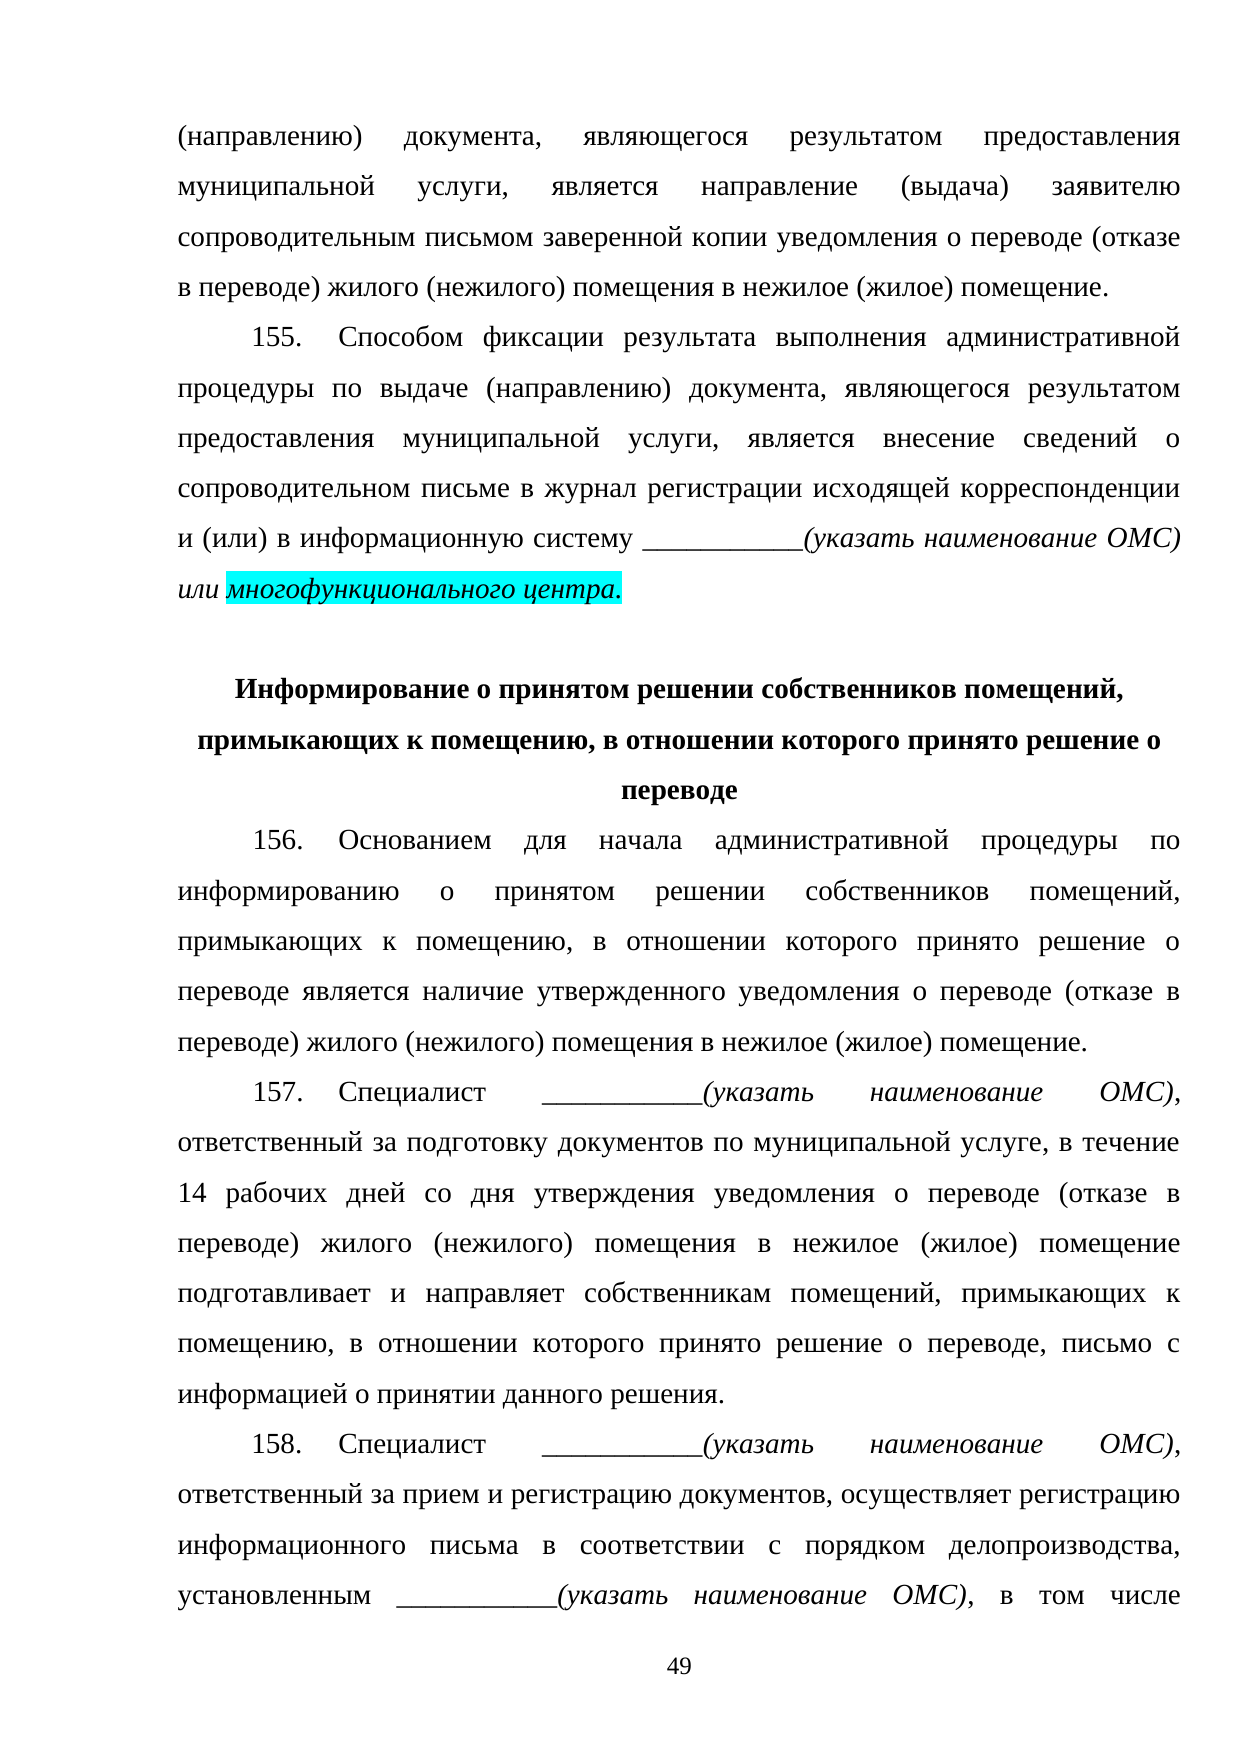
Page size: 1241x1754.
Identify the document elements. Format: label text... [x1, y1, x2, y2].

list Специалист ___________(указать наименование ОМС), ответственный за подготовку документов по муниципальной услуге, в течение 14 рабочих дней со дня утверждения уведомления о переводе (отказе в переводе) жилого (нежилого) помещения в нежилое (жилое) помещение подготавливает и направляет собственникам помещений, примыкающих к помещению, в отношении которого принято решение о переводе, письмо с информацией о принятии данного решения. [177, 1074, 1181, 1409]
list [177, 118, 1181, 303]
text Информирование о принятом решении собственников помещений, примыкающих к помещению, в отношении которого принято решение о переводе [177, 672, 1181, 806]
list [177, 1426, 1181, 1611]
list Способом фиксации результата выполнения административной процедуры по выдаче (направлению) документа, являющегося результатом предоставления муниципальной услуги, является внесение сведений о сопроводительном письме в журнал регистрации исходящей корреспонденции и (или) в информационную систему ___________(указать наименование ОМС) или многофункционального центра. [177, 319, 1181, 604]
list Основанием для начала административной процедуры по информированию о принятом решении собственников помещений, примыкающих к помещению, в отношении которого принято решение о переводе является наличие утвержденного уведомления о переводе (отказе в переводе) жилого (нежилого) помещения в нежилое (жилое) помещение. [177, 822, 1181, 1057]
